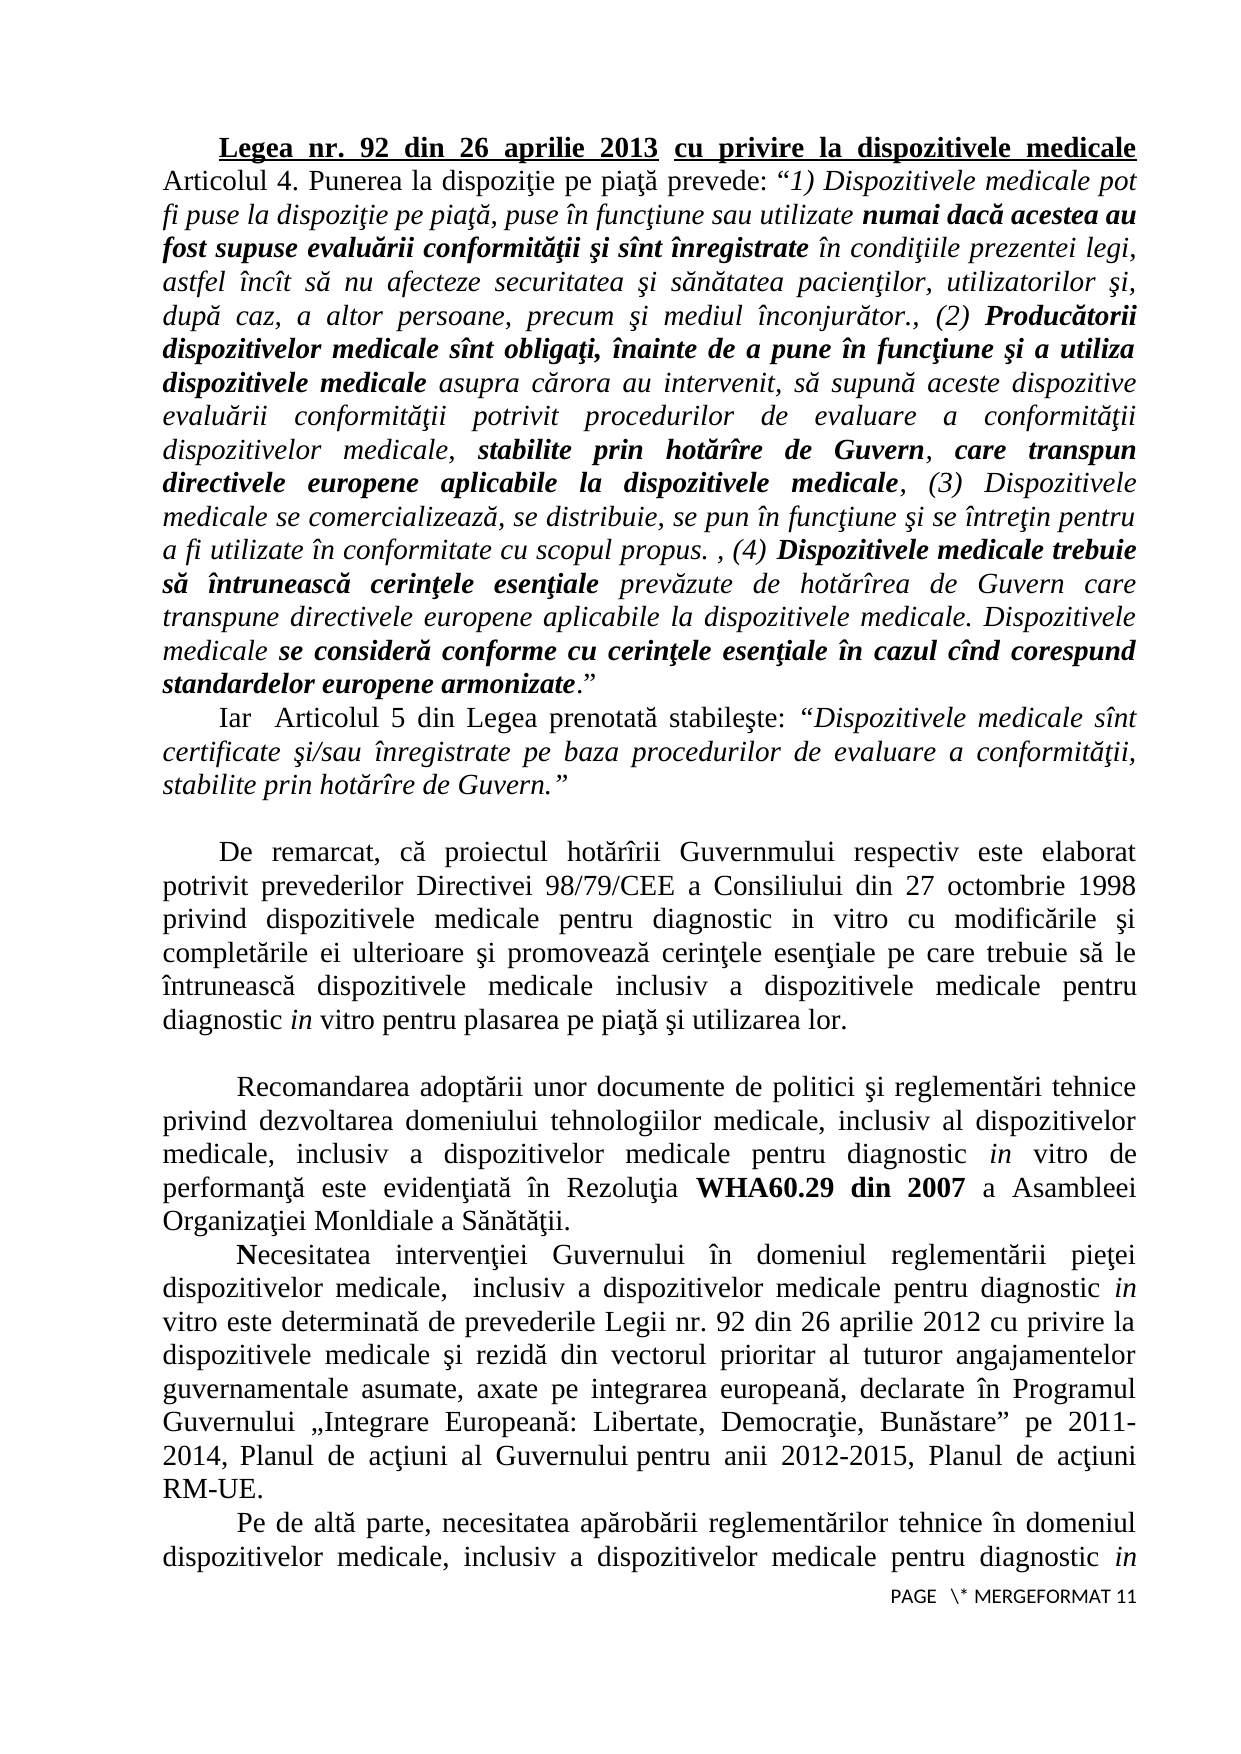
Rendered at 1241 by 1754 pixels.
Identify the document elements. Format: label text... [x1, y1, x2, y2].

text De remarcat, că proiectul hotărîrii Guvernmului respectiv este elaborat potrivit prevederilor Directivei 98/79/CEE a Consiliului din 27 octombrie 1998 privind dispozitivele medicale pentru diagnostic in vitro cu modificările şi completările ei ulterioare şi promovează cerinţele esenţiale pe care trebuie să le întrunească dispozitivele medicale inclusiv a dispozitivele medicale pentru diagnostic in vitro pentru plasarea pe piaţă şi utilizarea lor. [162, 834, 1137, 1036]
text Recomandarea adoptării unor documente de politici şi reglementări tehnice privind dezvoltarea domeniului tehnologiilor medicale, inclusiv al dispozitivelor medicale, inclusiv a dispozitivelor medicale pentru diagnostic in vitro de performanţă este evidenţiată în Rezoluţia WHA60.29 din 2007 a Asambleei Organizaţiei Monldiale a Sănătăţii. [162, 1069, 1137, 1237]
text Necesitatea intervenţiei Guvernului în domeniul reglementării pieţei dispozitivelor medicale, inclusiv a dispozitivelor medicale pentru diagnostic in vitro este determinată de prevederile Legii nr. 92 din 26 aprilie 2012 cu privire la dispozitivele medicale şi rezidă din vectorul prioritar al tuturor angajamentelor guvernamentale asumate, axate pe integrarea europeană, declarate în Programul Guvernului „Integrare Europeană: Libertate, Democraţie, Bunăstare” pe 2011-2014, Planul de acţiuni al Guvernului pentru anii 2012-2015, Planul de acţiuni RM-UE. [162, 1237, 1137, 1505]
text Iar Articolul 5 din Legea prenotată stabileşte: “Dispozitivele medicale sînt certificate şi/sau înregistrate pe baza procedurilor de evaluare a conformităţii, stabilite prin hotărîre de Guvern.” [162, 700, 1137, 801]
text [162, 1505, 1137, 1572]
text Legea nr. 92 din 26 aprilie 2013 cu privire la dispozitivele medicale Articolul 4. Punerea la dispoziţie pe piaţă prevede: “1) Dispozitivele medicale pot fi puse la dispoziţie pe piaţă, puse în funcţiune sau utilizate numai dacă acestea au fost supuse evaluării conformităţii şi sînt înregistrate în condiţiile prezentei legi, astfel încît să nu afecteze securitatea şi sănătatea pacienţilor, utilizatorilor şi, după caz, a altor persoane, precum şi mediul înconjurător., (2) Producătorii dispozitivelor medicale sînt obligaţi, înainte de a pune în funcţiune şi a utiliza dispozitivele medicale asupra cărora au intervenit, să supună aceste dispozitive evaluării conformităţii potrivit procedurilor de evaluare a conformităţii dispozitivelor medicale, stabilite prin hotărîre de Guvern, care transpun directivele europene aplicabile la dispozitivele medicale, (3) Dispozitivele medicale se comercializează, se distribuie, se pun în funcţiune şi se întreţin pentru a fi utilizate în conformitate cu scopul propus. , (4) Dispozitivele medicale trebuie să întrunească cerinţele esenţiale prevăzute de hotărîrea de Guvern care transpune directivele europene aplicabile la dispozitivele medicale. Dispozitivele medicale se consideră conforme cu cerinţele esenţiale în cazul cînd corespund standardelor europene armonizate.” [162, 130, 1137, 700]
